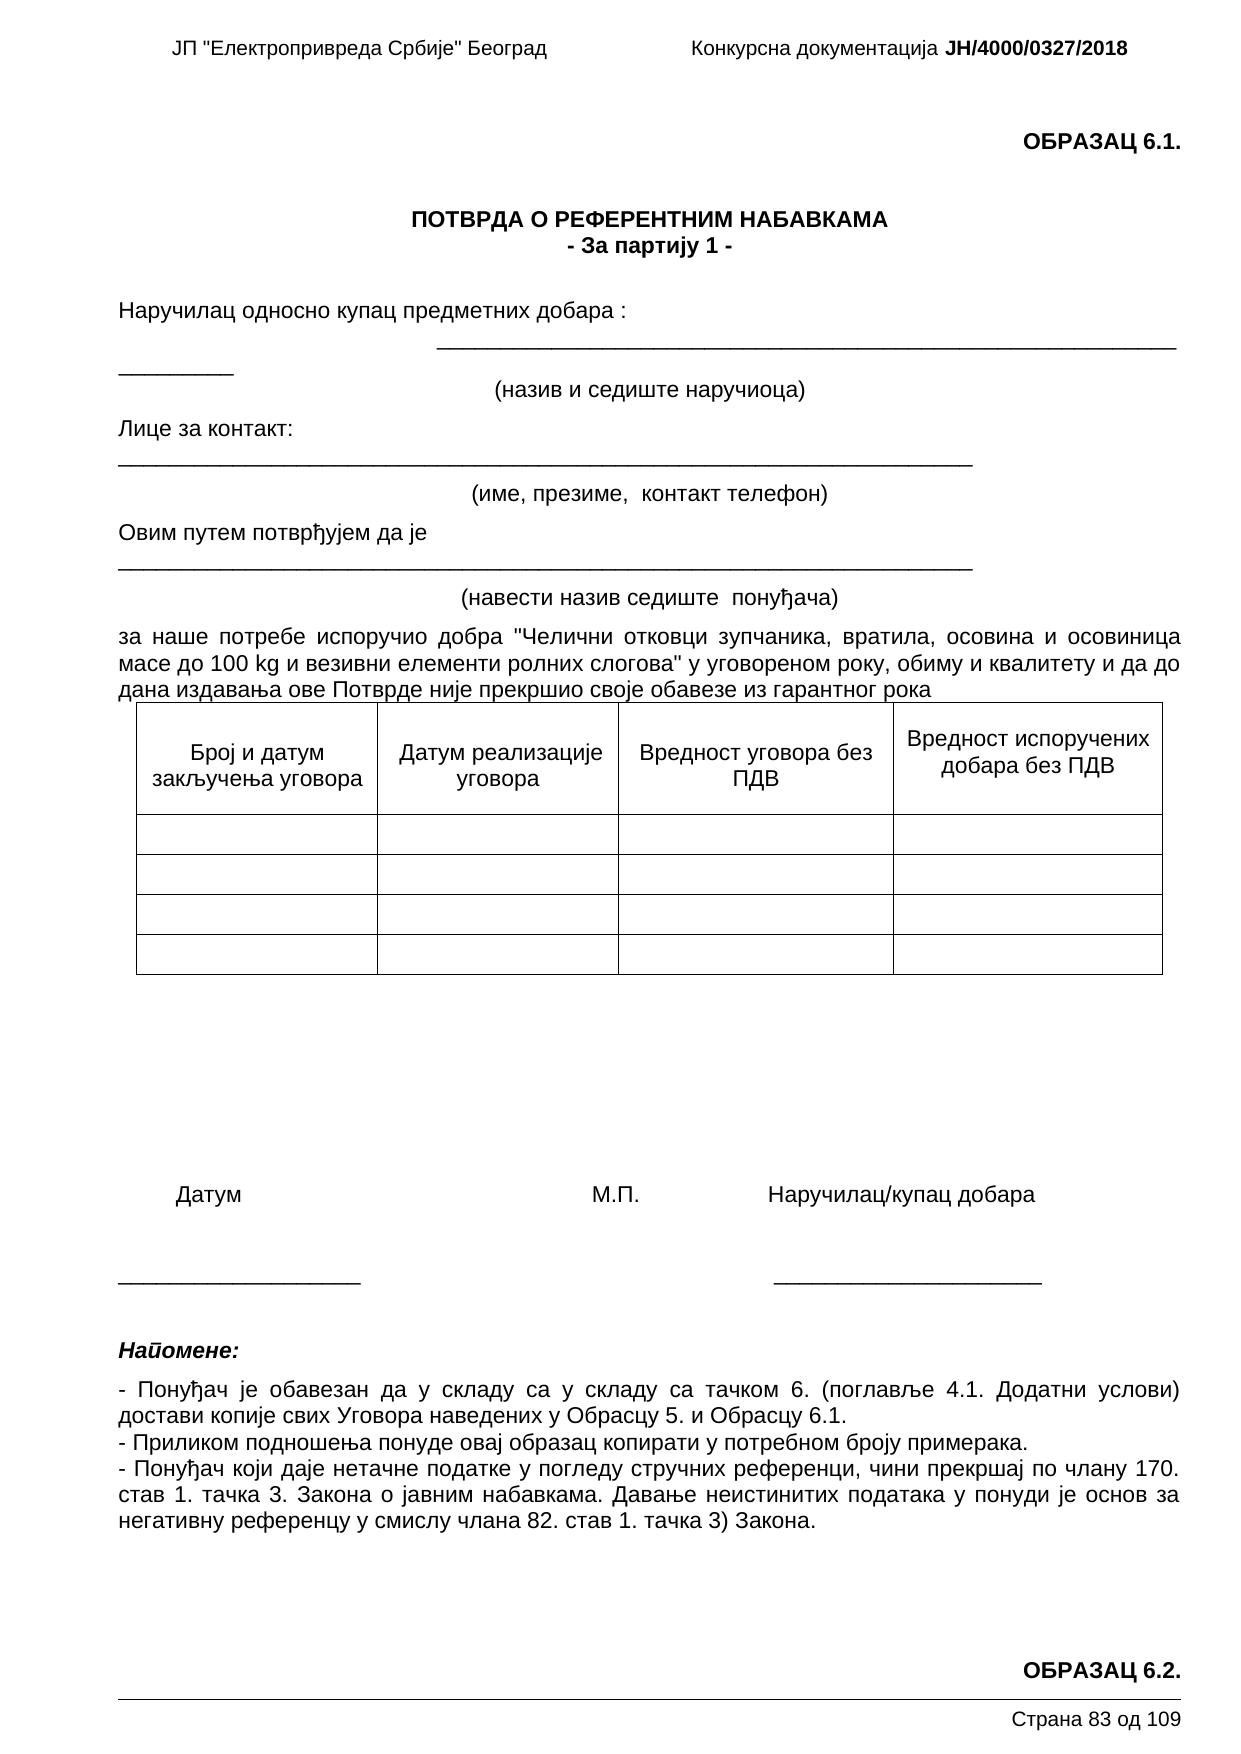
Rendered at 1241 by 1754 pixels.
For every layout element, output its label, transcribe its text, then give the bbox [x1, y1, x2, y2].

text ПОТВРДА О РЕФЕРЕНТНИМ НАБАВКАМА [118, 206, 1181, 232]
text - Понуђач је обавезан да у складу са у складу са тачком 6. (поглавље 4.1. Додатни услови) достави копије свих Уговора наведених у Обрасцу 5. и Обрасцу 6.1. [118, 1376, 1181, 1428]
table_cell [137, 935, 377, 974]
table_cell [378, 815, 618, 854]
text (назив и седиште наручиоца) [119, 376, 1181, 402]
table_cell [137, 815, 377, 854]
text - Понуђач који даје нетачне податке у погледу стручних референци, чини прекршај по члану 170. став 1. тачка 3. Закона о јавним набавкама. Давање неистинитих података у понуди је основ за негативну референцу у смислу члана 82. став 1. тачка 3) Закона. [118, 1455, 1181, 1534]
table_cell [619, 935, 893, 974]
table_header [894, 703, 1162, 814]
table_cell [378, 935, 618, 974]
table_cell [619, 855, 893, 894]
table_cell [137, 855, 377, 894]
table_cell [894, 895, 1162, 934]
text за наше потребе испоручио добра "Челични отковци зупчаника, вратила, осовина и осовиница масе до 100 kg и везивни елементи ролних слогова" у уговореном року, обиму и квалитету и да до дана издавања ове Потврде није прекршио своје обавезе из гарантног рока [118, 623, 1181, 702]
text ___________________________________________________________________ [119, 323, 1181, 376]
text ОБРАЗАЦ 6.1. [118, 128, 1181, 154]
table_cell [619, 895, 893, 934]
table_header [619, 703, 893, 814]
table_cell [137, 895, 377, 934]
text (име, презиме, контакт телефон) [118, 480, 1181, 507]
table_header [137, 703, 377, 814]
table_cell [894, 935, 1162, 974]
text ОБРАЗАЦ 6.2. [118, 1657, 1181, 1683]
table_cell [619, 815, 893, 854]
text ___________________ _____________________ [118, 1259, 1181, 1286]
text - За партију 1 - [118, 232, 1181, 258]
text (навести назив седиште понуђача) [118, 584, 1181, 611]
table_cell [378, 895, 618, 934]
text Наручилац односно купац предметних добара : [118, 297, 1181, 323]
text - Приликом подношења понуде овај образац копирати у потребном броју примерака. [118, 1428, 1181, 1455]
text Овим путем потврђујем да је ___________________________________________________________________ [118, 519, 1181, 572]
text Датум М.П. Наручилац/купац добара [118, 1181, 1181, 1208]
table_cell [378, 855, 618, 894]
text Напомене: [118, 1337, 1181, 1363]
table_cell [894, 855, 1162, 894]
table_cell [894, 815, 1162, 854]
text Лице за контакт: ___________________________________________________________________ [118, 415, 1181, 468]
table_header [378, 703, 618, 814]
